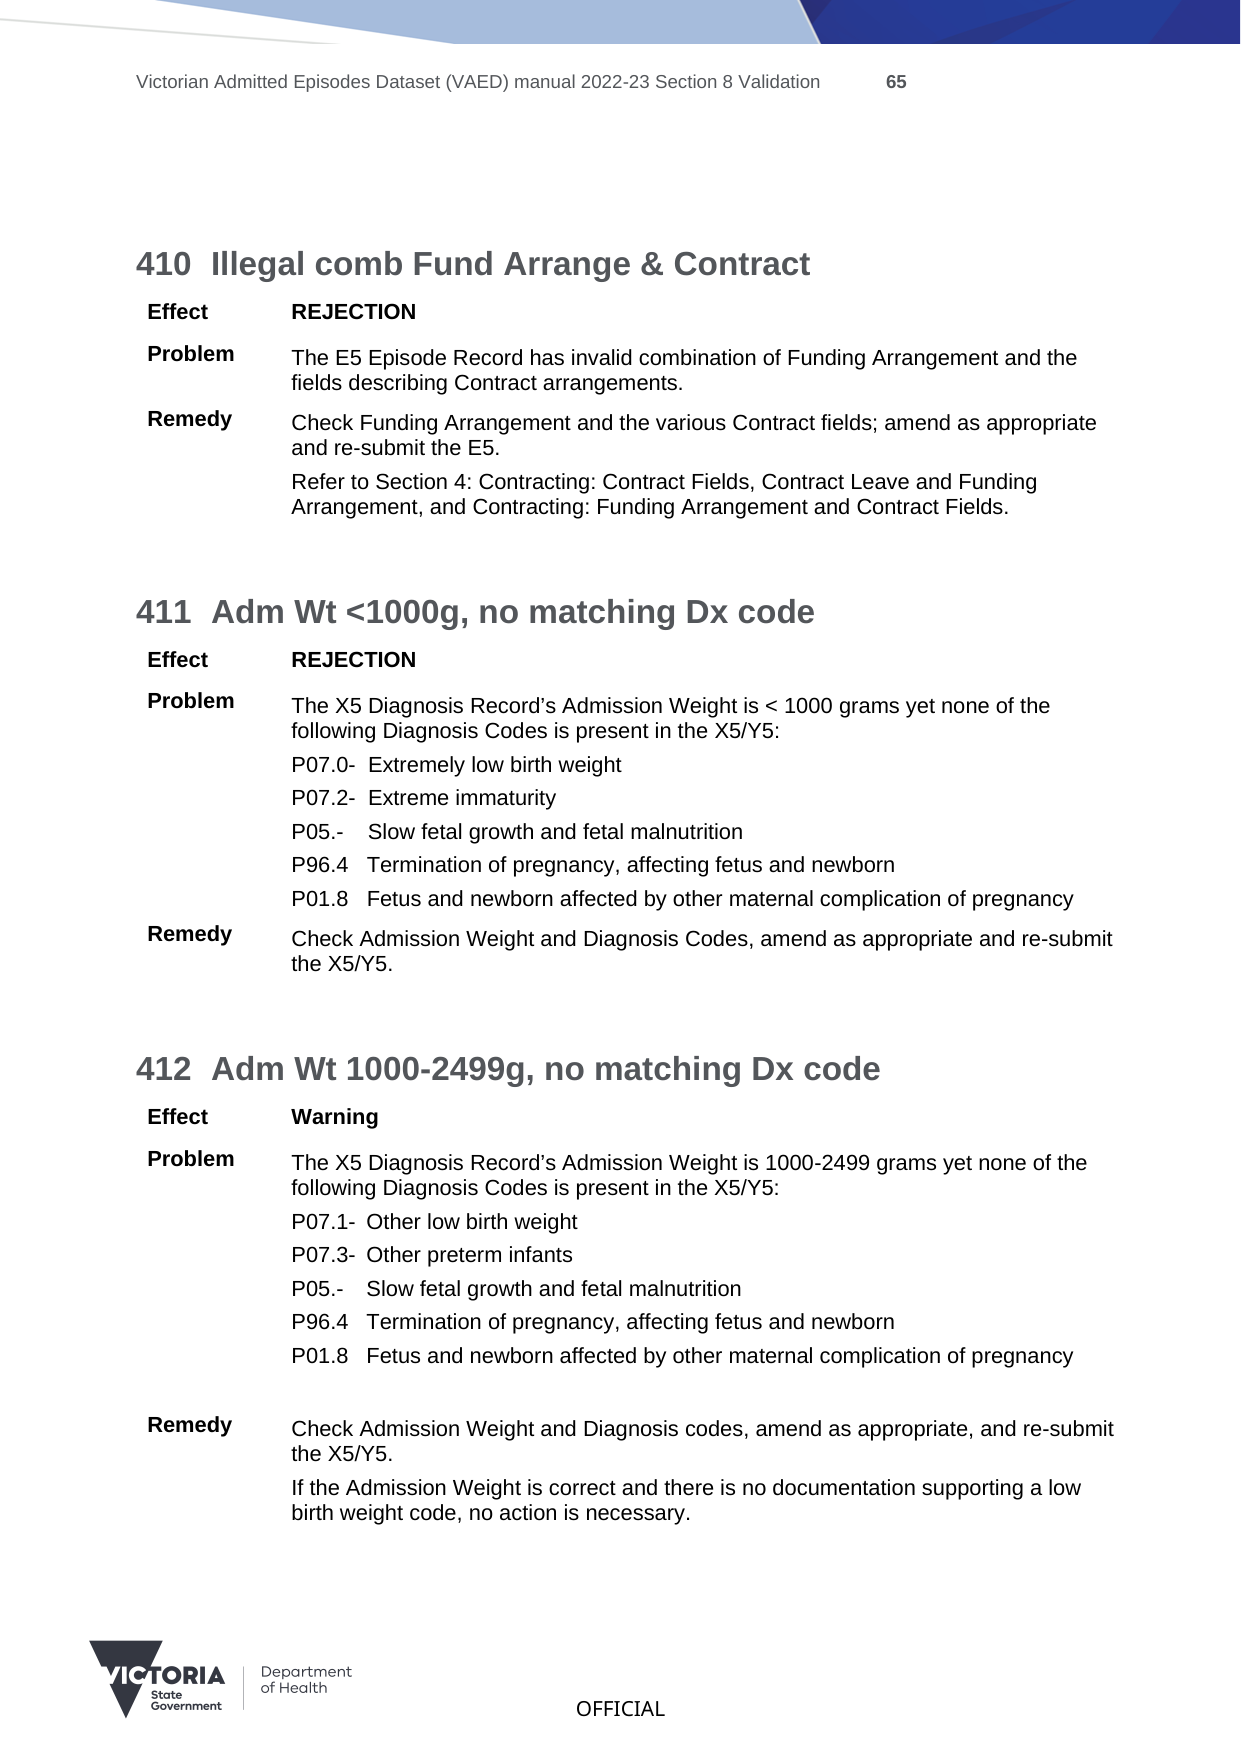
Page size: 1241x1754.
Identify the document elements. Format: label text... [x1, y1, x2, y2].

table_header Warning [280, 1100, 1131, 1141]
table_header REJECTION [280, 643, 1131, 684]
table_cell The X5 Diagnosis Record’s Admission Weight is 1000-2499 grams yet none of the following Diagnosis Codes is present in the X5/Y5: P07.1- Other low birth weight P07.3- Other preterm infants P05.- Slow fetal growth and fetal malnutrition P96.4 Termination of pregnancy, affecting fetus and newborn P01.8 Fetus and newborn affected by other maternal complication of pregnancy [280, 1141, 1131, 1408]
table_cell The E5 Episode Record has invalid combination of Funding Arrangement and the fields describing Contract arrangements. [280, 336, 1131, 401]
table_cell Remedy [136, 917, 280, 982]
table_header Effect [136, 643, 280, 684]
table_header REJECTION [280, 295, 1131, 336]
table_cell Check Funding Arrangement and the various Contract fields; amend as appropriate and re-submit the E5. Refer to Section 4: Contracting: Contract Fields, Contract Leave and Funding Arrangement, and Contracting: Funding Arrangement and Contract Fields. [280, 401, 1131, 525]
table_cell Problem [136, 336, 280, 401]
table_cell Problem [136, 685, 280, 917]
table_cell Check Admission Weight and Diagnosis codes, amend as appropriate, and re-submit the X5/Y5. If the Admission Weight is correct and there is no documentation supporting a low birth weight code, no action is necessary. [280, 1408, 1131, 1531]
table_header Effect [136, 295, 280, 336]
table_cell Problem [136, 1141, 280, 1408]
table_cell Remedy [136, 1408, 280, 1531]
subtitle 412 Adm Wt 1000-2499g, no matching Dx code [136, 1049, 1104, 1087]
subtitle 410 Illegal comb Fund Arrange & Contract [136, 244, 1104, 282]
subtitle 411 Adm Wt <1000g, no matching Dx code [136, 592, 1104, 630]
table_cell Check Admission Weight and Diagnosis Codes, amend as appropriate and re-submit the X5/Y5. [280, 917, 1131, 982]
table_cell Remedy [136, 401, 280, 525]
table_header Effect [136, 1100, 280, 1141]
picture [0, 0, 1241, 44]
picture [0, 1595, 1241, 1754]
table_cell The X5 Diagnosis Record’s Admission Weight is < yet none of the following Diagnosis Codes is present in the X5/Y5: P07.0- Extremely low birth weight P07.2- Extreme immaturity P05.- Slow fetal growth and fetal malnutrition P96.4 Termination of pregnancy, affecting fetus and newborn P01.8 Fetus and newborn affected by other maternal complication of pregnancy [280, 685, 1131, 917]
